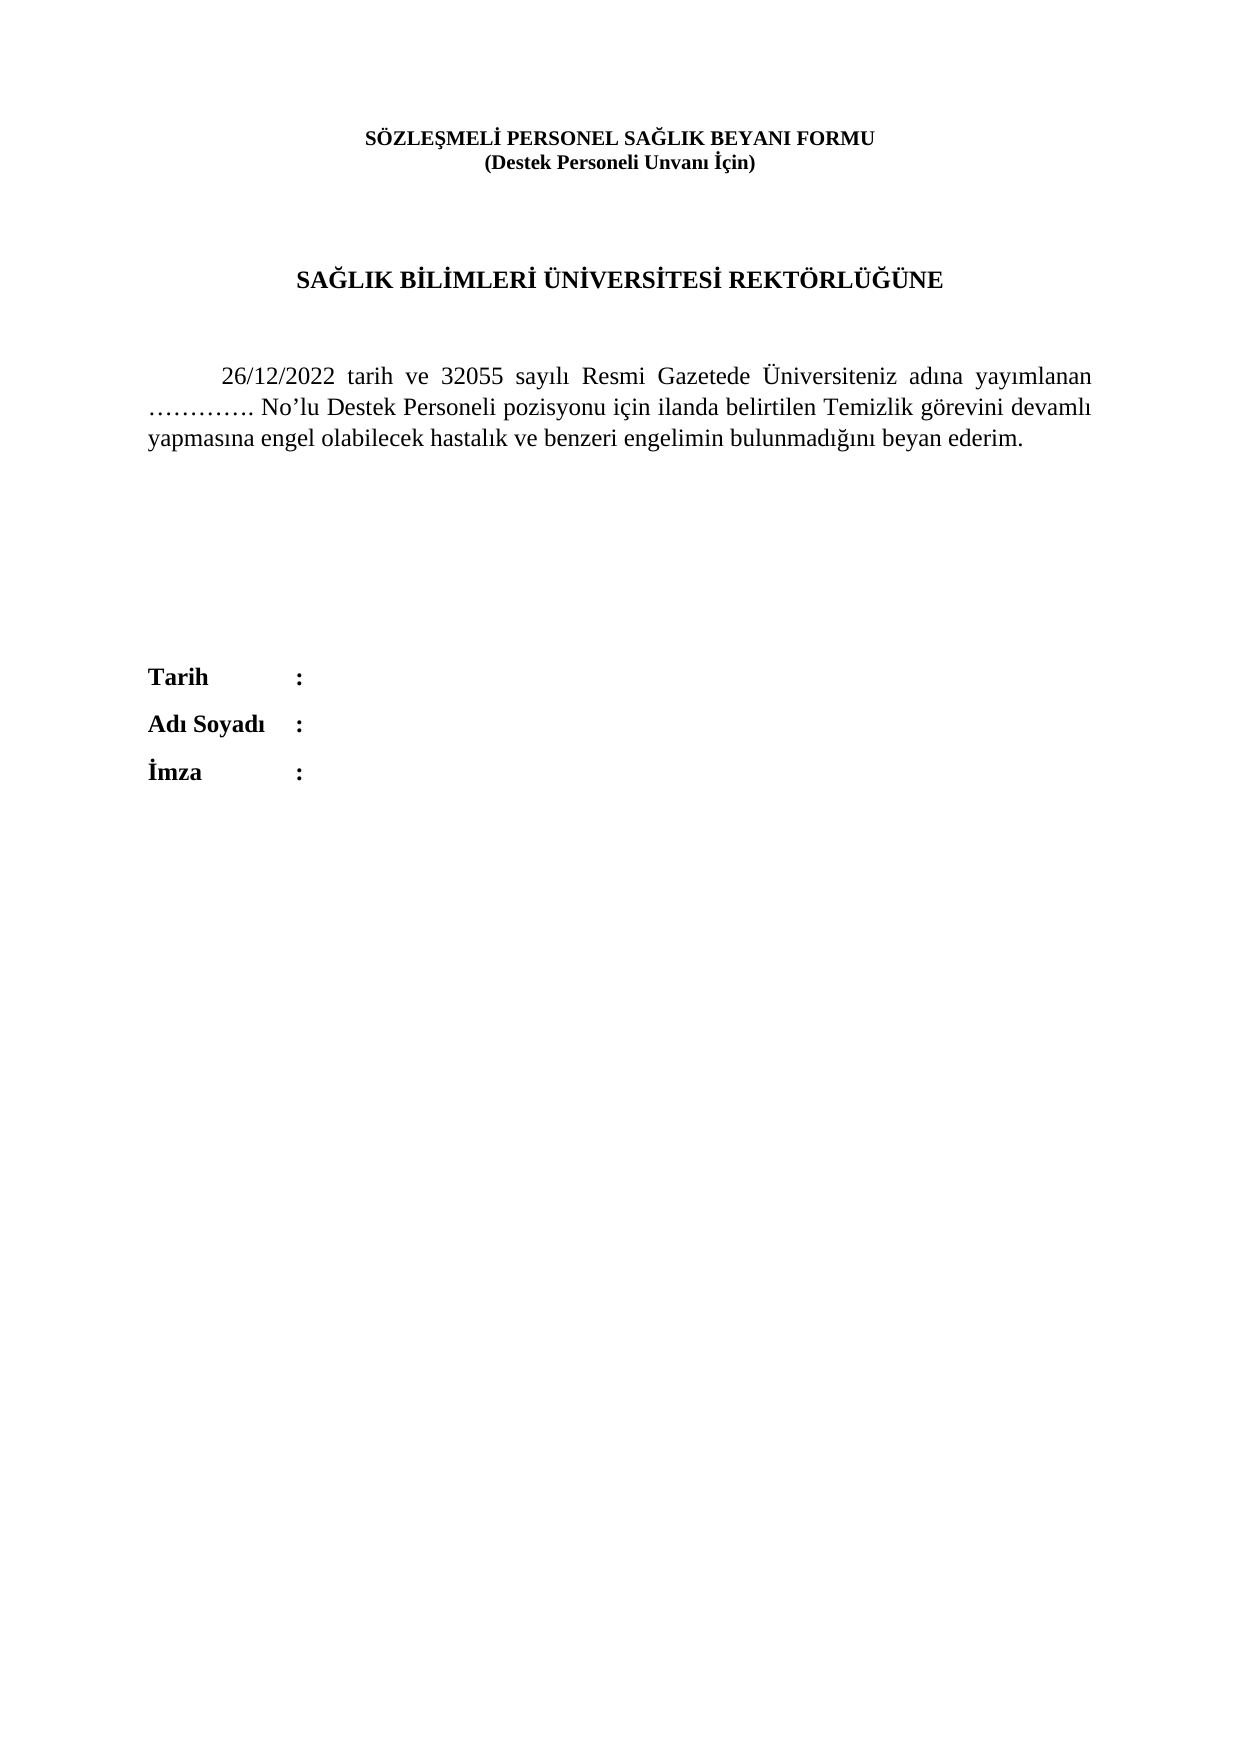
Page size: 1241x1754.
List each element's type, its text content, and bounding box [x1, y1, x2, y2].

text SAĞLIK BİLİMLERİ ÜNİVERSİTESİ REKTÖRLÜĞÜNE [148, 266, 1093, 294]
text Adı Soyadı : [148, 709, 1093, 738]
text Tarih : [148, 662, 1093, 690]
text İmza : [148, 757, 1093, 786]
text 26/12/2022 tarih ve 32055 sayılı Resmi Gazetede Üniversiteniz adına yayımlanan …………. No’lu Destek Personeli pozisyonu için ilanda belirtilen Temizlik görevini devamlı yapmasına engel olabilecek hastalık ve benzeri engelimin bulunmadığını beyan ederim. [148, 361, 1093, 452]
